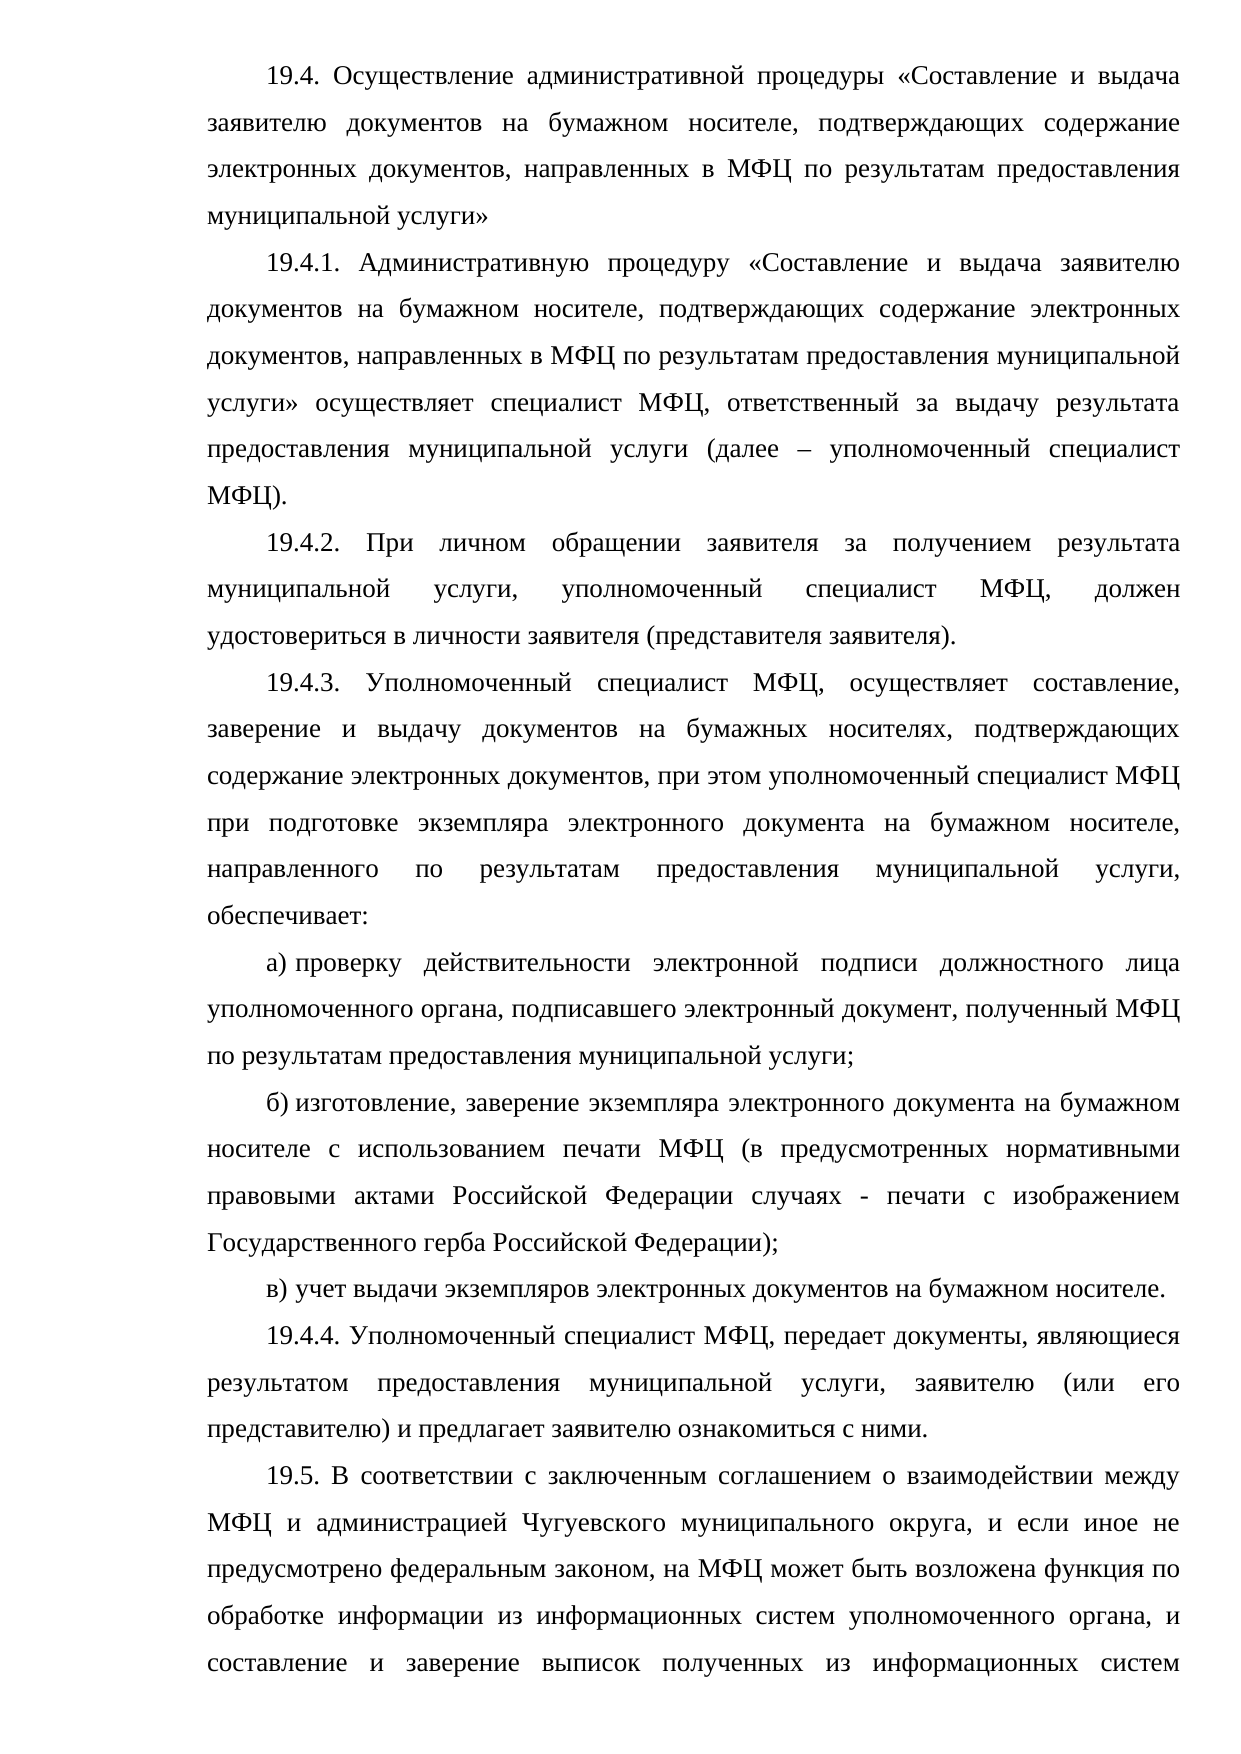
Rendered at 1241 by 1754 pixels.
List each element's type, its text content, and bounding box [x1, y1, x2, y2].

text 19.4.1. Административную процедуру «Составление и выдача заявителю документов на бумажном носителе, подтверждающих содержание электронных документов, направленных в МФЦ по результатам предоставления муниципальной услуги» осуществляет специалист МФЦ, ответственный за выдачу результата предоставления муниципальной услуги (далее – уполномоченный специалист МФЦ). [207, 246, 1181, 510]
list изготовление, заверение экземпляра электронного документа на бумажном носителе с использованием печати МФЦ (в предусмотренных нормативными правовыми актами Российской Федерации случаях - печати с изображением Государственного герба Российской Федерации); [207, 1086, 1181, 1257]
text 19.4.4. Уполномоченный специалист МФЦ, передает документы, являющиеся результатом предоставления муниципальной услуги, заявителю (или его представителю) и предлагает заявителю ознакомиться с ними. [207, 1319, 1181, 1444]
text 19.4.3. Уполномоченный специалист МФЦ, осуществляет составление, заверение и выдачу документов на бумажных носителях, подтверждающих содержание электронных документов, при этом уполномоченный специалист МФЦ при подготовке экземпляра электронного документа на бумажном носителе, направленного по результатам предоставления муниципальной услуги, обеспечивает: [207, 666, 1181, 930]
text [207, 1459, 1181, 1677]
text 19.4.2. При личном обращении заявителя за получением результата муниципальной услуги, уполномоченный специалист МФЦ, должен удостовериться в личности заявителя (представителя заявителя). [207, 526, 1181, 650]
list учет выдачи экземпляров электронных документов на бумажном носителе. [207, 1272, 1181, 1304]
text 19.4. Осуществление административной процедуры «Составление и выдача заявителю документов на бумажном носителе, подтверждающих содержание электронных документов, направленных в МФЦ по результатам предоставления муниципальной услуги» [207, 59, 1181, 230]
list проверку действительности электронной подписи должностного лица уполномоченного органа, подписавшего электронный документ, полученный МФЦ по результатам предоставления муниципальной услуги; [207, 946, 1181, 1070]
